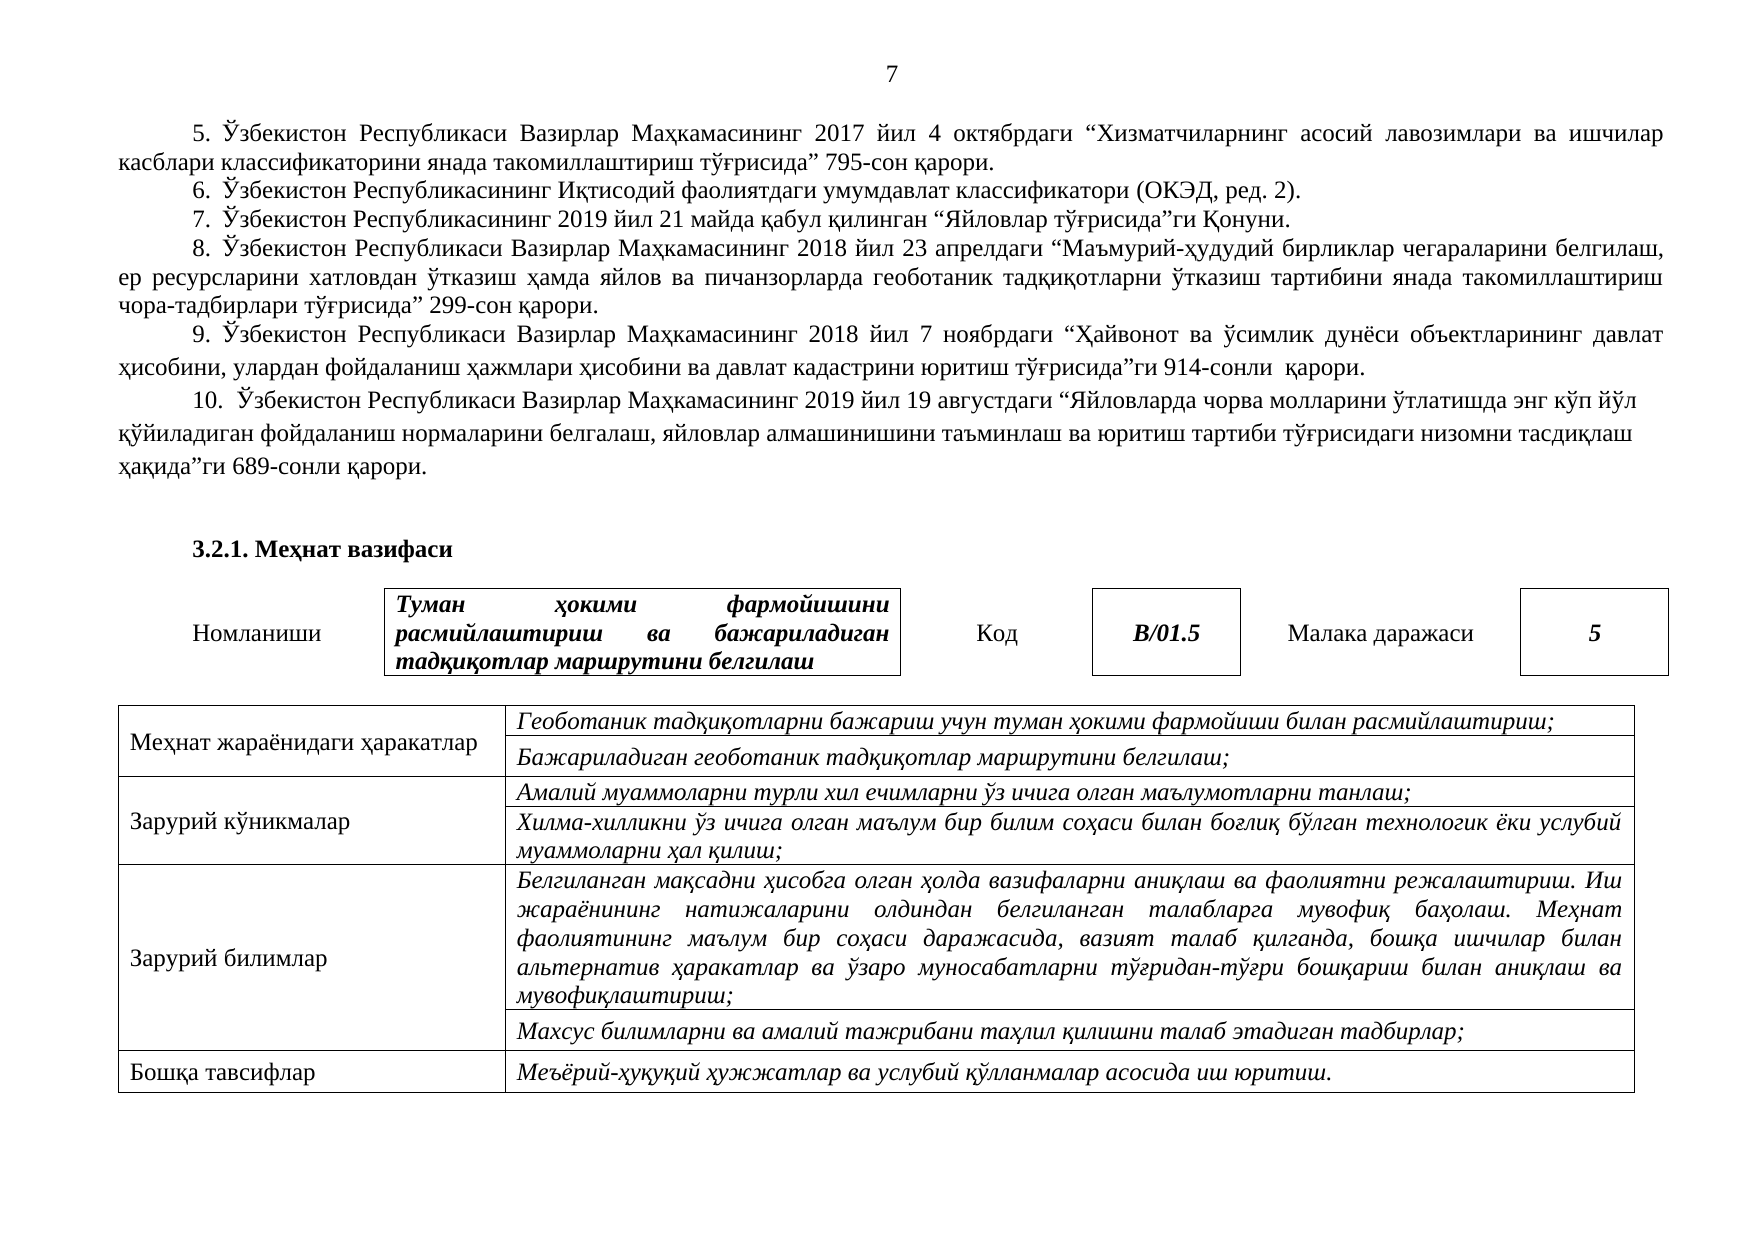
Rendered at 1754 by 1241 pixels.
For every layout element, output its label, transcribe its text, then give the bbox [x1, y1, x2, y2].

table_header В/01.5 [1093, 589, 1240, 675]
table_cell Меъёрий-ҳуқуқий ҳужжатлар ва услубий қўлланмалар асосида иш юритиш. [506, 1051, 1634, 1092]
table_cell Бошқа тавсифлар [119, 1051, 505, 1092]
list Ўзбекистон Республикаси Вазирлар Маҳкамасининг 2017 йил 4 октябрдаги “Хизматчиларнинг асосий лавозимлари ва ишчилар касблари классификаторини янада такомиллаштириш тўғрисида” 795-сон қарори. [118, 118, 1665, 176]
table_header 5 [1521, 589, 1668, 675]
table_cell Хилма-хилликни ўз ичига олган маълум бир билим соҳаси билан боғлиқ бўлган технологик ёки услубий муаммоларни ҳал қилиш; [506, 807, 1634, 864]
table_cell Белгиланган мақсадни ҳисобга олган ҳолда вазифаларни аниқлаш ва фаолиятни режалаштириш. Иш жараёнининг натижаларини олдиндан белгиланган талабларга мувофиқ баҳолаш. Меҳнат фаолиятининг маълум бир соҳаси даражасида, вазият талаб қилганда, бошқа ишчилар билан альтернатив ҳаракатлар ва ўзаро муносабатларни тўғридан-тўғри бошқариш билан аниқлаш ва мувофиқлаштириш; [506, 865, 1634, 1009]
table_header Меҳнат жараёнидаги ҳаракатлар [119, 706, 505, 776]
list Ўзбекистон Республикасининг Иқтисодий фаолиятдаги умумдавлат классификатори (ОКЭД, ред. 2). [118, 176, 1665, 204]
list Ўзбекистон Республикаси Вазирлар Маҳкамасининг 2019 йил 19 августдаги “Яйловларда чорва молларини ўтлатишда энг кўп йўл қўйиладиган фойдаланиш нормаларини белгалаш, яйловлар алмашинишини таъминлаш ва юритиш тартиби тўғрисидаги низомни тасдиқлаш ҳақида”ги 689-сонли қарори. [118, 385, 1665, 480]
table_header Код [901, 588, 1092, 675]
table_header Номланиши [118, 588, 384, 675]
list Ўзбекистон Республикаси Вазирлар Маҳкамасининг 2018 йил 23 апрелдаги “Маъмурий-ҳудудий бирликлар чегараларини белгилаш, ер ресурсларини хатловдан ўтказиш ҳамда яйлов ва пичанзорларда геоботаник тадқиқотларни ўтказиш тартибини янада такомиллаштириш чора-тадбирлари тўғрисида” 299-сон қарори. [118, 233, 1665, 319]
table_cell Амалий муаммоларни турли хил ечимларни ўз ичига олган маълумотларни танлаш; [506, 777, 1634, 806]
table_cell Бажариладиган геоботаник тадқиқотлар маршрутини белгилаш; [506, 736, 1634, 776]
table_cell Зарурий билимлар [119, 865, 505, 1050]
table_header Малака даражаси [1241, 588, 1520, 675]
table_cell Зарурий кўникмалар [119, 777, 505, 864]
table_header Геоботаник тадқиқотларни бажариш учун туман ҳокими фармойиши билан расмийлаштириш; [506, 706, 1634, 735]
list Ўзбекистон Республикаси Вазирлар Маҳкамасининг 2018 йил 7 ноябрдаги “Ҳайвонот ва ўсимлик дунёси объектларининг давлат ҳисобини, улардан фойдаланиш ҳажмлари ҳисобини ва давлат кадастрини юритиш тўғрисида”ги 914-сонли қарори. [118, 319, 1665, 381]
table_cell Махсус билимларни ва амалий тажрибани таҳлил қилишни талаб этадиган тадбирлар; [506, 1010, 1634, 1050]
table_header Туман ҳокими фармойишини расмийлаштириш ва бажариладиган тадқиқотлар маршрутини белгилаш [385, 589, 900, 675]
text 3.2.1. Меҳнат вазифаси [118, 534, 1665, 563]
list Ўзбекистон Республикасининг 2019 йил 21 майда қабул қилинган “Яйловлар тўғрисида”ги Қонуни. [118, 204, 1665, 233]
